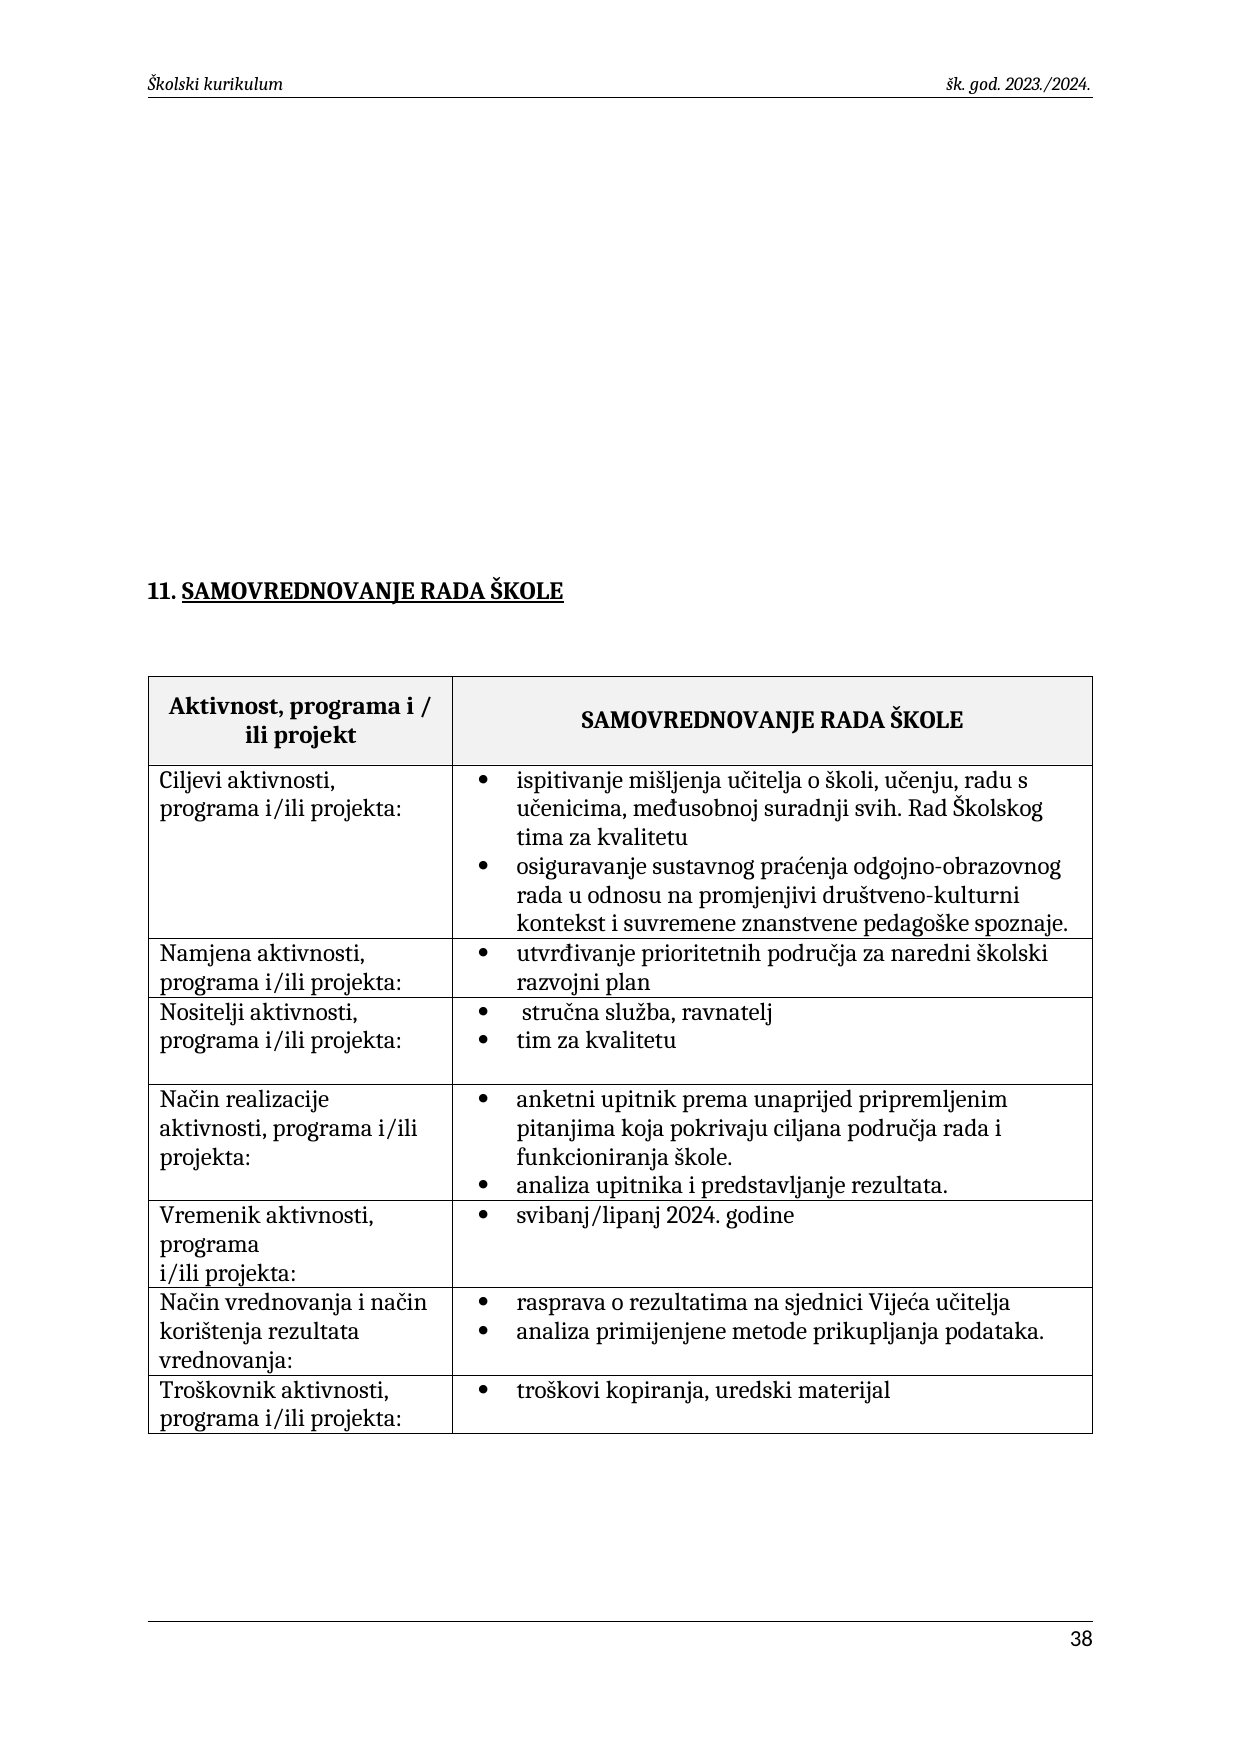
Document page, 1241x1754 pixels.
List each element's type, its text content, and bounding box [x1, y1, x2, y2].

table_cell svibanj/lipanj 2024. godine [453, 1201, 1092, 1287]
table_header SAMOVREDNOVANJE RADA ŠKOLE [453, 677, 1092, 764]
table_cell rasprava o rezultatima na sjednici Vijeća učitelja analiza primijenjene metode prikupljanja podataka. [453, 1288, 1092, 1374]
table_cell utvrđivanje prioritetnih područja za naredni školski razvojni plan [453, 939, 1092, 997]
table_cell Način realizacije aktivnosti, programa i/ili projekta: [149, 1085, 452, 1200]
table_cell Način vrednovanja i način korištenja rezultata vrednovanja: [149, 1288, 452, 1374]
table_cell anketni upitnik prema unaprijed pripremljenim pitanjima koja pokrivaju ciljana područja rada i funkcioniranja škole. analiza upitnika i predstavljanje rezultata. [453, 1085, 1092, 1200]
table_cell Vremenik aktivnosti, programa i/ili projekta: [149, 1201, 452, 1287]
table_cell ispitivanje mišljenja učitelja o školi, učenju, radu s učenicima, međusobnoj suradnji svih. Rad Školskog tima za kvalitetu osiguravanje sustavnog praćenja odgojno-obrazovnog rada u odnosu na promjenjivi društveno-kulturni kontekst i suvremene znanstvene pedagoške spoznaje. [453, 766, 1092, 938]
text 11. SAMOVREDNOVANJE RADA ŠKOLE [148, 577, 1093, 606]
table_cell Troškovnik aktivnosti, programa i/ili projekta: [149, 1376, 452, 1433]
table_cell Ciljevi aktivnosti, programa i/ili projekta: [149, 766, 452, 938]
table_header Aktivnost, programa i / ili projekt [149, 677, 452, 764]
table_cell stručna služba, ravnatelj tim za kvalitetu [453, 998, 1092, 1084]
table_cell troškovi kopiranja, uredski materijal [453, 1376, 1092, 1433]
table_cell Namjena aktivnosti, programa i/ili projekta: [149, 939, 452, 997]
table_cell Nositelji aktivnosti, programa i/ili projekta: [149, 998, 452, 1084]
